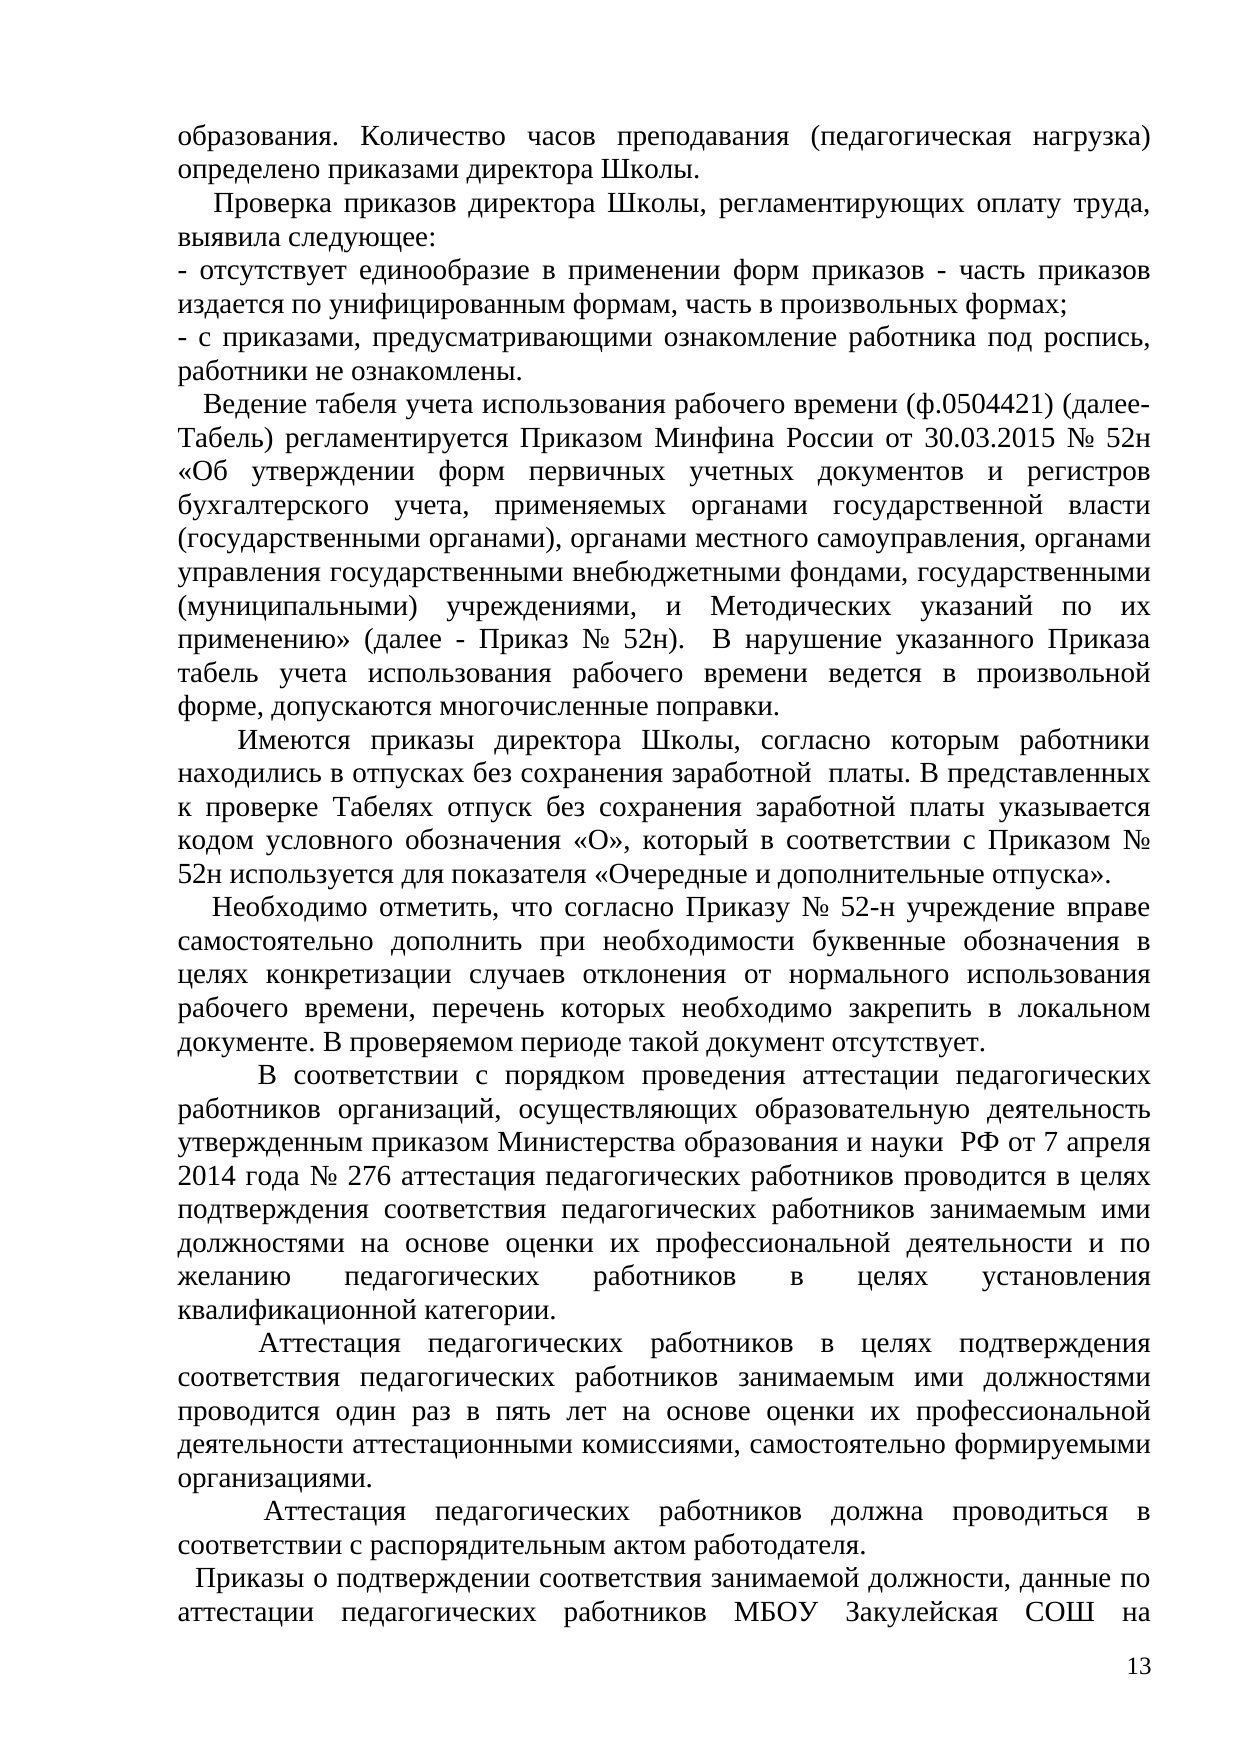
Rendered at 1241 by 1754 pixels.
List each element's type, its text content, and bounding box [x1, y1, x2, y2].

text - с приказами, предусматривающими ознакомление работника под роспись, работники не ознакомлены. [177, 319, 1152, 386]
text Ведение табеля учета использования рабочего времени (ф.0504421) (далее-Табель) регламентируется Приказом Минфина России от 30.03.2015 № 52н «Об утверждении форм первичных учетных документов и регистров бухгалтерского учета, применяемых органами государственной власти (государственными органами), органами местного самоуправления, органами управления государственными внебюджетными фондами, государственными (муниципальными) учреждениями, и Методических указаний по их применению» (далее - Приказ № 52н). В нарушение указанного Приказа табель учета использования рабочего времени ведется в произвольной форме, допускаются многочисленные поправки. [177, 386, 1152, 722]
text Проверка приказов директора Школы, регламентирующих оплату труда, выявила следующее: [177, 185, 1152, 252]
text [177, 118, 1152, 185]
text Аттестация педагогических работников должна проводиться в соответствии с распорядительным актом работодателя. [177, 1493, 1152, 1560]
text Аттестация педагогических работников в целях подтверждения соответствия педагогических работников занимаемым ими должностями проводится один раз в пять лет на основе оценки их профессиональной деятельности аттестационными комиссиями, самостоятельно формируемыми организациями. [177, 1326, 1152, 1493]
text Необходимо отметить, что согласно Приказу № 52-н учреждение вправе самостоятельно дополнить при необходимости буквенные обозначения в целях конкретизации случаев отклонения от нормального использования рабочего времени, перечень которых необходимо закрепить в локальном документе. В проверяемом периоде такой документ отсутствует. [177, 889, 1152, 1057]
text В соответствии с порядком проведения аттестации педагогических работников организаций, осуществляющих образовательную деятельность утвержденным приказом Министерства образования и науки РФ от 7 апреля 2014 года № 276 аттестация педагогических работников проводится в целях подтверждения соответствия педагогических работников занимаемым ими должностями на основе оценки их профессиональной деятельности и по желанию педагогических работников в целях установления квалификационной категории. [177, 1057, 1152, 1326]
text - отсутствует единообразие в применении форм приказов - часть приказов издается по унифицированным формам, часть в произвольных формах; [177, 252, 1152, 319]
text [177, 1560, 1152, 1627]
text Имеются приказы директора Школы, согласно которым работники находились в отпусках без сохранения заработной платы. В представленных к проверке Табелях отпуск без сохранения заработной платы указывается кодом условного обозначения «О», который в соответствии с Приказом № 52н используется для показателя «Очередные и дополнительные отпуска». [177, 722, 1152, 889]
